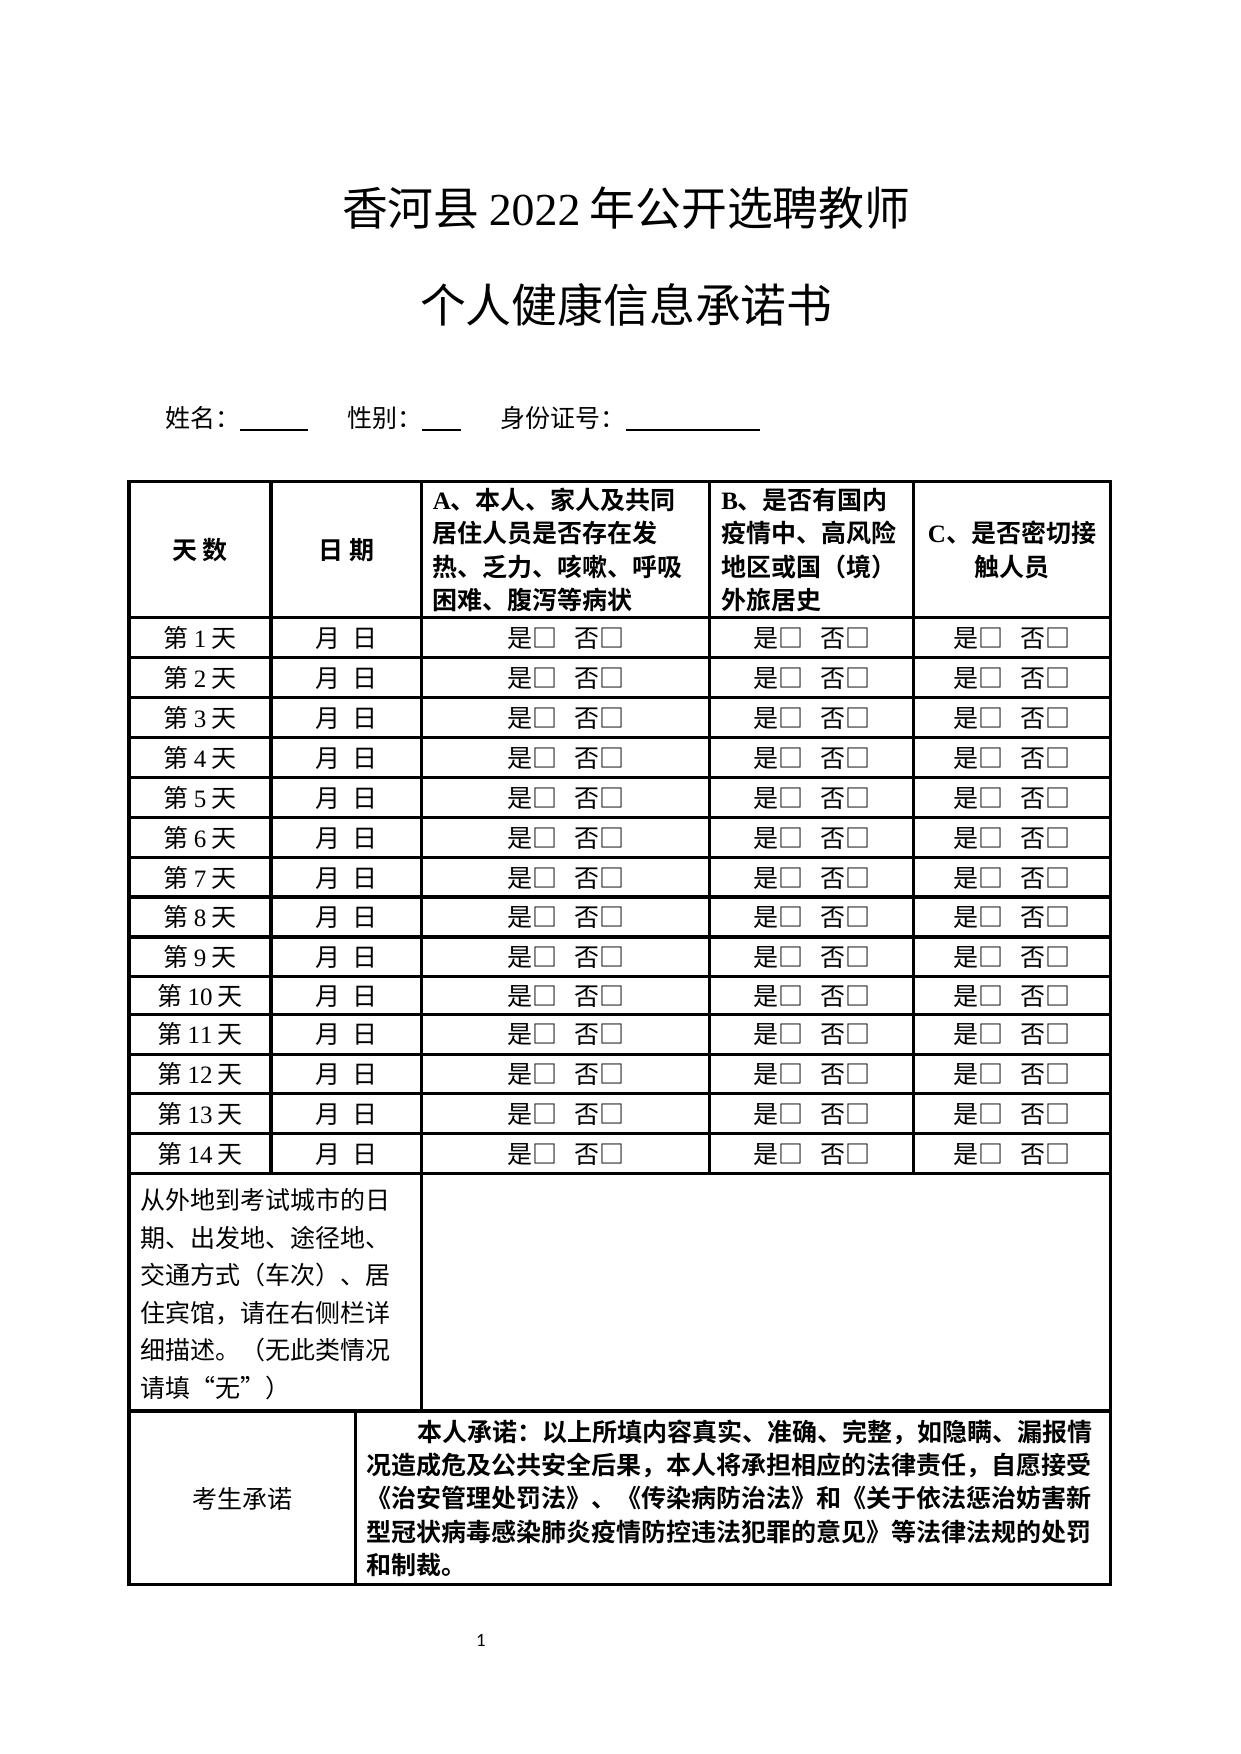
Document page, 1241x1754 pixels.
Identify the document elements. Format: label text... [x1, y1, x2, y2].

table_cell 第4天 [131, 739, 269, 776]
table_cell 是□ 否□ [711, 659, 912, 696]
table_cell 月 日 [273, 819, 420, 856]
table_cell 是□ 否□ [915, 779, 1109, 816]
table_cell 是□ 否□ [915, 1135, 1109, 1172]
table_cell 是□ 否□ [915, 819, 1109, 856]
table_cell 是□ 否□ [423, 1135, 708, 1172]
table_cell 是□ 否□ [711, 779, 912, 816]
table_cell 是□ 否□ [915, 859, 1109, 895]
table_cell 第11天 [131, 1016, 269, 1052]
table_cell 是□ 否□ [711, 619, 912, 656]
table_cell 是□ 否□ [711, 1016, 912, 1052]
table_cell 是□ 否□ [423, 939, 708, 975]
table_cell 是□ 否□ [915, 1095, 1109, 1132]
table_cell 是□ 否□ [915, 899, 1109, 935]
table_header 日 期 [273, 483, 420, 616]
table_cell 月 日 [273, 899, 420, 935]
table_cell 是□ 否□ [423, 859, 708, 895]
table_cell 是□ 否□ [711, 859, 912, 895]
table_cell 是□ 否□ [711, 739, 912, 776]
table_cell 月 日 [273, 1135, 420, 1172]
table_cell 是□ 否□ [915, 659, 1109, 696]
table_cell 第14天 [131, 1135, 269, 1172]
table_cell 是□ 否□ [423, 779, 708, 816]
table_cell 第10天 [131, 978, 269, 1012]
table_cell 是□ 否□ [915, 1016, 1109, 1052]
table_cell 是□ 否□ [423, 899, 708, 935]
table_cell 是□ 否□ [423, 699, 708, 736]
table_cell 月 日 [273, 1095, 420, 1132]
table_cell 是□ 否□ [711, 978, 912, 1012]
table_cell 月 日 [273, 619, 420, 656]
table_cell 是□ 否□ [915, 978, 1109, 1012]
table_cell 是□ 否□ [711, 1056, 912, 1092]
table_cell 是□ 否□ [711, 819, 912, 856]
table_header C、是否密切接触人员 [915, 483, 1109, 616]
table_header 天 数 [131, 483, 269, 616]
table_cell 第6天 [131, 819, 269, 856]
table_cell 本人承诺：以上所填内容真实、准确、完整，如隐瞒、漏报情况造成危及公共安全后果，本人将承担相应的法律责任，自愿接受《治安管理处罚法》、《传染病防治法》和《关于依法惩治妨害新型冠状病毒感染肺炎疫情防控违法犯罪的意见》等法律法规的处罚和制裁。 [357, 1413, 1109, 1583]
table_cell 月 日 [273, 739, 420, 776]
table_cell 从外地到考试城市的日期、出发地、途径地、交通方式（车次）、居住宾馆，请在右侧栏详细描述。（无此类情况请填“无”） [131, 1175, 420, 1409]
table_cell 是□ 否□ [711, 899, 912, 935]
text 个人健康信息承诺书 [165, 254, 1087, 351]
table_cell 第5天 [131, 779, 269, 816]
table_cell 第2天 [131, 659, 269, 696]
table_cell 是□ 否□ [711, 699, 912, 736]
table_cell 是□ 否□ [423, 978, 708, 1012]
table_cell 月 日 [273, 978, 420, 1012]
table_cell 是□ 否□ [915, 939, 1109, 975]
table_cell 第9天 [131, 939, 269, 975]
table_header A、本人、家人及共同居住人员是否存在发热、乏力、咳嗽、呼吸困难、腹泻等病状 [423, 483, 708, 616]
table_cell 是□ 否□ [423, 819, 708, 856]
table_cell 是□ 否□ [423, 1095, 708, 1132]
table_cell 是□ 否□ [423, 1056, 708, 1092]
text 香河县2022年公开选聘教师 [165, 156, 1087, 254]
table_cell 第1天 [131, 619, 269, 656]
table_cell 是□ 否□ [915, 739, 1109, 776]
table_cell 月 日 [273, 699, 420, 736]
table_cell 月 日 [273, 1016, 420, 1052]
table_cell 第13天 [131, 1095, 269, 1132]
table_cell 是□ 否□ [423, 739, 708, 776]
table_cell 考生承诺 [131, 1413, 354, 1583]
table_cell 第8天 [131, 899, 269, 935]
table_cell 是□ 否□ [423, 1016, 708, 1052]
table_cell 月 日 [273, 939, 420, 975]
table_cell 月 日 [273, 859, 420, 895]
table_cell 月 日 [273, 779, 420, 816]
table_cell 是□ 否□ [915, 699, 1109, 736]
table_cell 是□ 否□ [915, 619, 1109, 656]
table_cell 第7天 [131, 859, 269, 895]
table_cell 是□ 否□ [915, 1056, 1109, 1092]
text 姓名： 性别： 身份证号： [165, 384, 1087, 449]
table_cell 是□ 否□ [711, 1135, 912, 1172]
table_cell 是□ 否□ [423, 659, 708, 696]
table_cell 是□ 否□ [711, 1095, 912, 1132]
table_cell 是□ 否□ [711, 939, 912, 975]
table_header B、是否有国内疫情中、高风险地区或国（境）外旅居史 [711, 483, 912, 616]
table_cell 月 日 [273, 659, 420, 696]
table_cell 是□ 否□ [423, 619, 708, 656]
table_cell [423, 1175, 1109, 1409]
table_cell 第3天 [131, 699, 269, 736]
table_cell 月 日 [273, 1056, 420, 1092]
table_cell 第12天 [131, 1056, 269, 1092]
